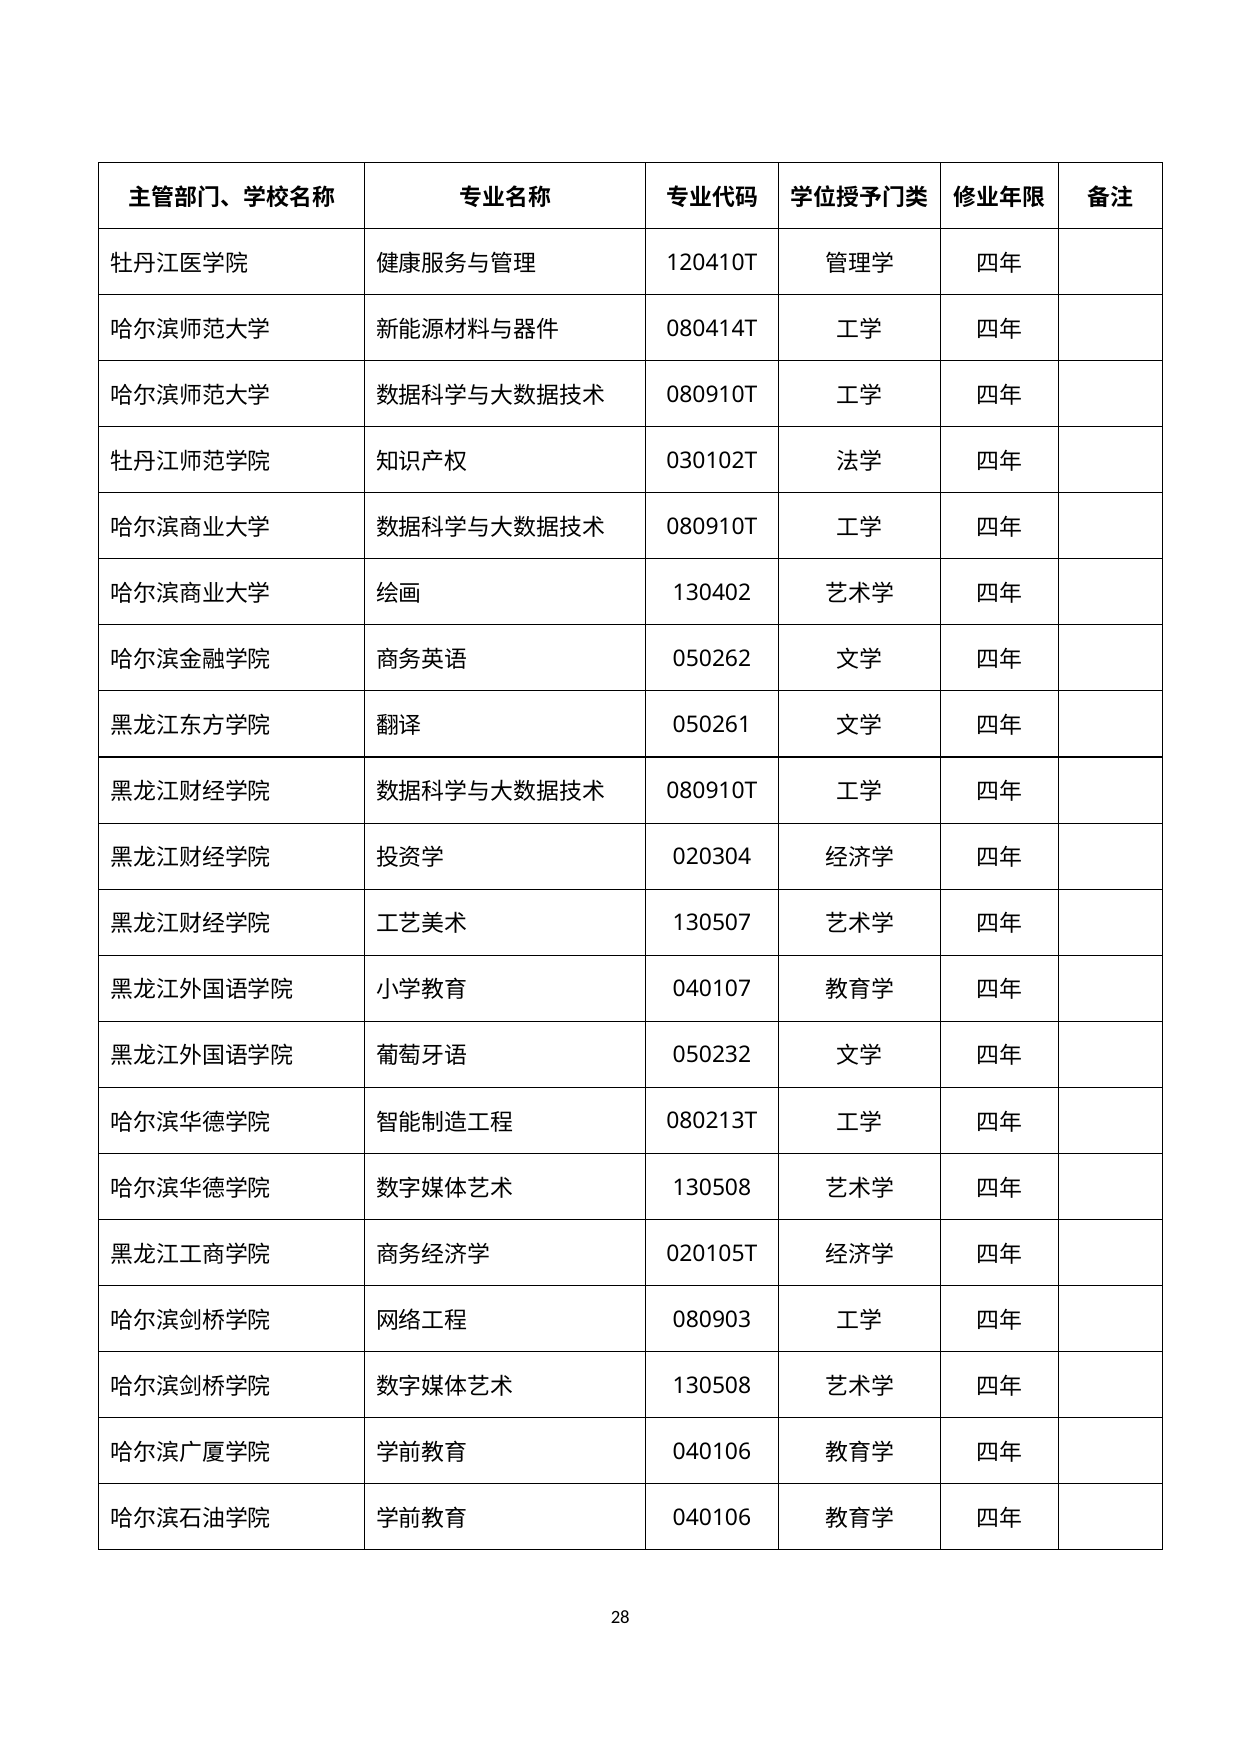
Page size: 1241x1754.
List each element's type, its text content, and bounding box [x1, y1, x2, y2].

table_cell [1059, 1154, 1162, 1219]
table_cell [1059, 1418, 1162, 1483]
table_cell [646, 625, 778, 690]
table_header 修业年限 [941, 163, 1058, 228]
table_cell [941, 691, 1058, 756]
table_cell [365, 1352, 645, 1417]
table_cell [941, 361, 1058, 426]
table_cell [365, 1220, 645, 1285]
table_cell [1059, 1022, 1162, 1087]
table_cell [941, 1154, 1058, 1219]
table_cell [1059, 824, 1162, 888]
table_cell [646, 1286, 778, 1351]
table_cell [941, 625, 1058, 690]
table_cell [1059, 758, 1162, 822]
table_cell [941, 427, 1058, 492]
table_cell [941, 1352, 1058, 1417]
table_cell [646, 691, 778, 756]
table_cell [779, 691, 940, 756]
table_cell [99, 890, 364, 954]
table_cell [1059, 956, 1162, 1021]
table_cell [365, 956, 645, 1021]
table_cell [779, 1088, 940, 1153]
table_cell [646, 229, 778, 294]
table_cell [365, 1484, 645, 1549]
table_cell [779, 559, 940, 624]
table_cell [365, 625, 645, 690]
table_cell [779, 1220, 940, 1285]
table_header 备注 [1059, 163, 1162, 228]
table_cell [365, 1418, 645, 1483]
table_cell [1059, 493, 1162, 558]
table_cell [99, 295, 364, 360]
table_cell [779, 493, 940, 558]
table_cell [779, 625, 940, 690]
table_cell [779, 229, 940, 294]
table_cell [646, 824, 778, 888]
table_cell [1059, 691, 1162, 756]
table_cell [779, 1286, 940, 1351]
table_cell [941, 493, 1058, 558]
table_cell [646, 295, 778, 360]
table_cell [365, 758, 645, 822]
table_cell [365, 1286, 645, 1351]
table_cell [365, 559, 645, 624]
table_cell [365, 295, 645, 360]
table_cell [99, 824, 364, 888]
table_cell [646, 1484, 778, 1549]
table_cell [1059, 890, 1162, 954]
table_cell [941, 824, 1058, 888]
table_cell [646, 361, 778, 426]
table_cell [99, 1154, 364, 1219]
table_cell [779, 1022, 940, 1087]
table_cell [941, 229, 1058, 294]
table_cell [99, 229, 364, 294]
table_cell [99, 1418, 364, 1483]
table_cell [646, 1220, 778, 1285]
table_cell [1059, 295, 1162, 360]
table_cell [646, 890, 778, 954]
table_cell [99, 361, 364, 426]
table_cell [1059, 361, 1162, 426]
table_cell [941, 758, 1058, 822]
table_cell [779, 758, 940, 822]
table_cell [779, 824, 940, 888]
table_header 专业代码 [646, 163, 778, 228]
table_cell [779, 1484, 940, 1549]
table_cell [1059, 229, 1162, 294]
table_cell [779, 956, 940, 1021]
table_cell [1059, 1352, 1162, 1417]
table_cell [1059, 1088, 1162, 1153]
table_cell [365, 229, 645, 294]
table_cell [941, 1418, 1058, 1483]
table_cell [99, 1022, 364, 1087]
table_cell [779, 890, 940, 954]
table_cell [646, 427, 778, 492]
table_header 学位授予门类 [779, 163, 940, 228]
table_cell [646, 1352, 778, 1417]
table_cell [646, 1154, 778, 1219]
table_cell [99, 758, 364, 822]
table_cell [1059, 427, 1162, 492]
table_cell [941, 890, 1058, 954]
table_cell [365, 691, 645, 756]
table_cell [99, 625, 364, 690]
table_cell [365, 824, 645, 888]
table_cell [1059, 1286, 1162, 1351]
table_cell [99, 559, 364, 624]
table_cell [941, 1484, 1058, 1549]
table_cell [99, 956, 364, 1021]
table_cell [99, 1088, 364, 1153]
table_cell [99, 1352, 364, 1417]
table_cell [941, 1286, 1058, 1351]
table_header 专业名称 [365, 163, 645, 228]
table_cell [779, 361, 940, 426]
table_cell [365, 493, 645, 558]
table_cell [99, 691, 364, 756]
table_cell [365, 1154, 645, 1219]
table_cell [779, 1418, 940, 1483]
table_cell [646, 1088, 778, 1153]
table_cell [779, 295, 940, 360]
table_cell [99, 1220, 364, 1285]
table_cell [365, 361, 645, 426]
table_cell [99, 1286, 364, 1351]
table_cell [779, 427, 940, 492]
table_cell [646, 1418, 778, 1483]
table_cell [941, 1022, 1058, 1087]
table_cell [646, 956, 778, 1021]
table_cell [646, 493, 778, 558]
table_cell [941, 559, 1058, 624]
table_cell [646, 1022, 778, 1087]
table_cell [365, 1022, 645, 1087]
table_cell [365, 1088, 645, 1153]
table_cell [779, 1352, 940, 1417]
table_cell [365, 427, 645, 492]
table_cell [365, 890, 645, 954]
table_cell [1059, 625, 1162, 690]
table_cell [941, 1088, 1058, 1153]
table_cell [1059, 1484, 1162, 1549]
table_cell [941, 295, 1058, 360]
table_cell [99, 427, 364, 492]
table_header 主管部门、学校名称 [99, 163, 364, 228]
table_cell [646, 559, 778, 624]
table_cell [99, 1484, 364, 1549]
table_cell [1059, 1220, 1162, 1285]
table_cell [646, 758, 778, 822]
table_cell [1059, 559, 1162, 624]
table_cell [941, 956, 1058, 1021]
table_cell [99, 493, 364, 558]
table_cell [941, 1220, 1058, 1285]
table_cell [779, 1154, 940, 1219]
